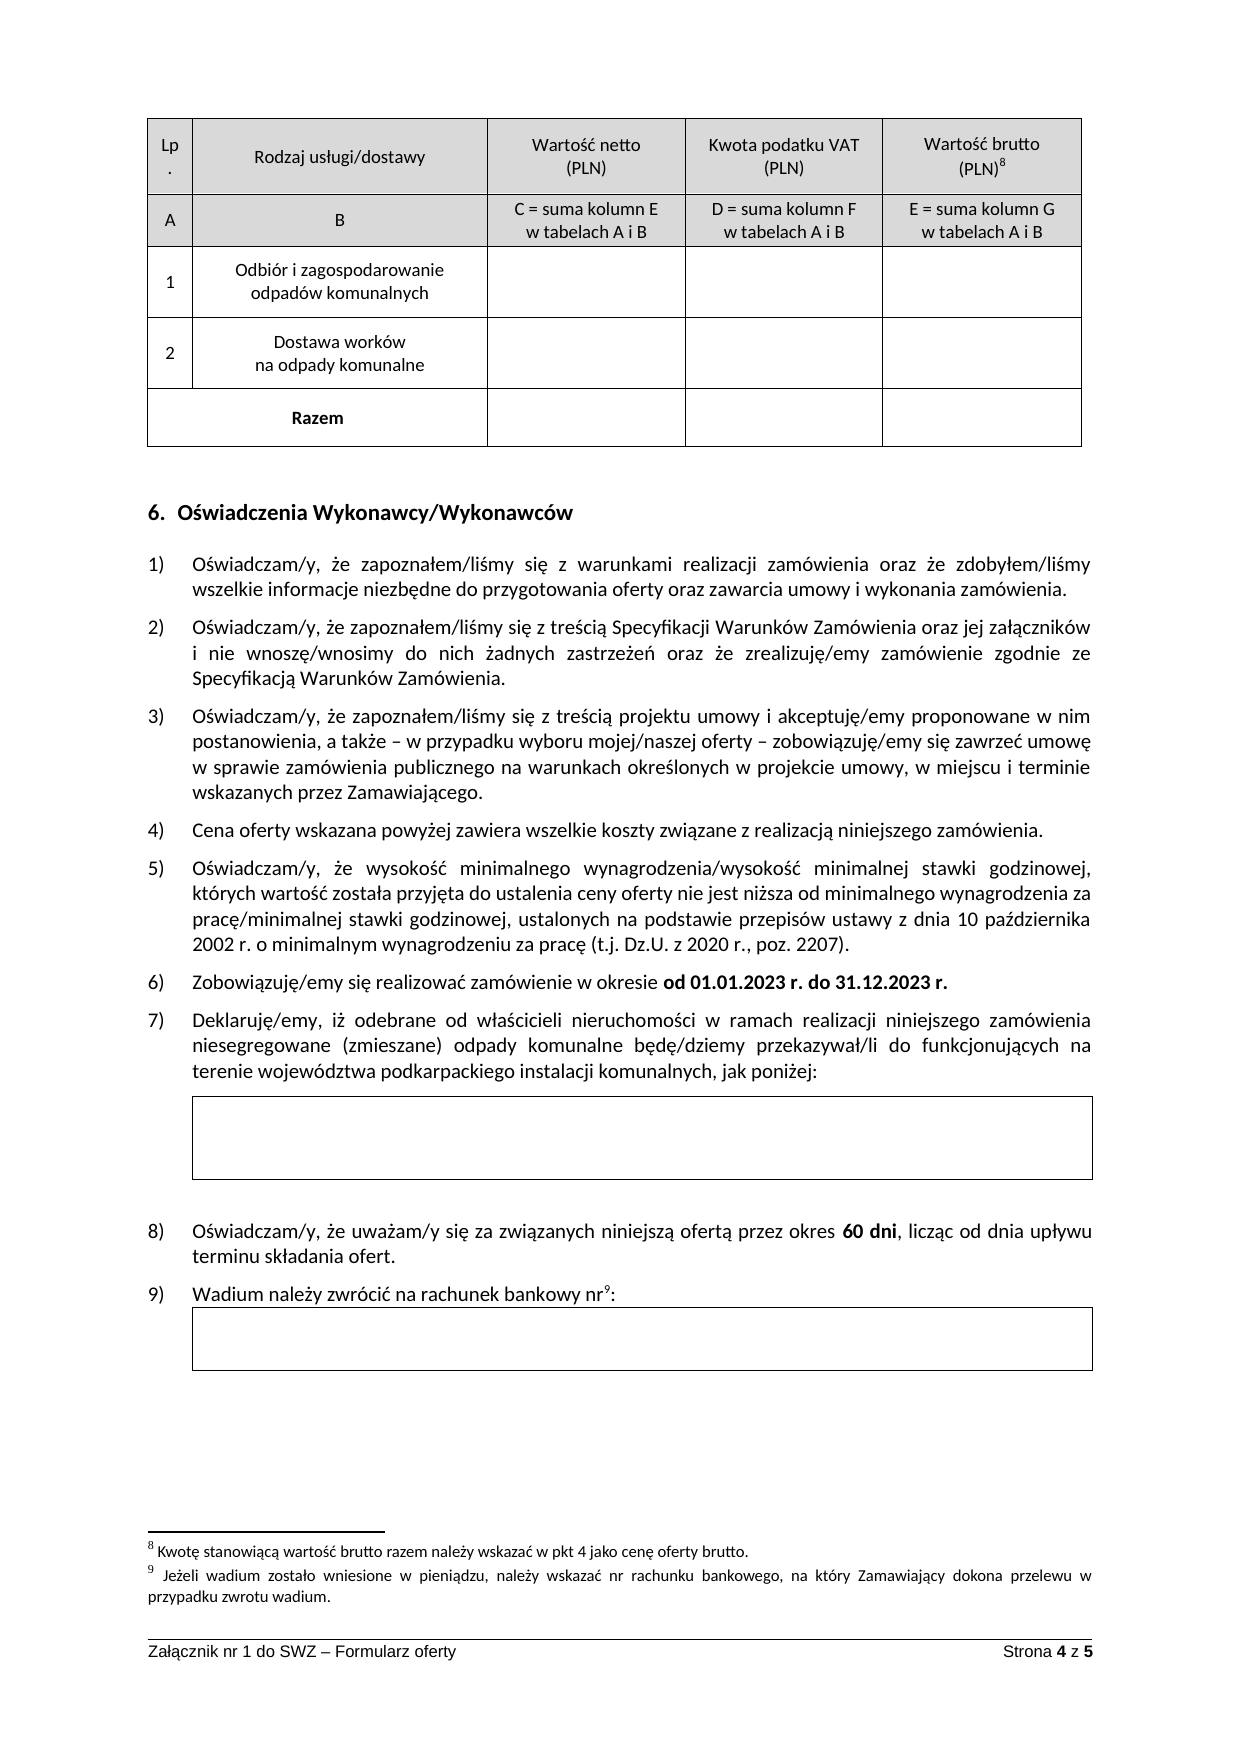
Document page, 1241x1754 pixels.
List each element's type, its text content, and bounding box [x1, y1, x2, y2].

list Oświadczam/y, że zapoznałem/liśmy się z treścią Specyfikacji Warunków Zamówienia oraz jej załączników i nie wnoszę/wnosimy do nich żadnych zastrzeżeń oraz że zrealizuję/emy zamówienie zgodnie ze Specyfikacją Warunków Zamówienia. [148, 614, 1092, 691]
list Wadium należy zwrócić na rachunek bankowy nr: [148, 1281, 1092, 1307]
table_cell D = suma kolumn F w tabelach A i B [686, 195, 882, 246]
table_cell A [148, 195, 192, 246]
table_cell [686, 389, 882, 446]
table_cell Razem [148, 389, 487, 446]
table_cell [686, 247, 882, 317]
list Zobowiązuję/emy się realizować zamówienie w okresie od 01.01.2023 r. do 31.12.2023 r. [148, 969, 1092, 995]
list Cena oferty wskazana powyżej zawiera wszelkie koszty związane z realizacją niniejszego zamówienia. [148, 817, 1092, 843]
table_header Wartość brutto (PLN) [883, 119, 1081, 193]
table_cell [686, 318, 882, 388]
table_header Kwota podatku VAT (PLN) [686, 119, 882, 193]
list Oświadczam/y, że uważam/y się za związanych niniejszą ofertą przez okres 60 dni, licząc od dnia upływu terminu składania ofert. [148, 1218, 1092, 1269]
list Deklaruję/emy, iż odebrane od właścicieli nieruchomości w ramach realizacji niniejszego zamówienia niesegregowane (zmieszane) odpady komunalne będę/dziemy przekazywał/li do funkcjonujących na terenie województwa podkarpackiego instalacji komunalnych, jak poniżej: [148, 1007, 1092, 1083]
table_cell [488, 389, 685, 446]
table_header [193, 1097, 1092, 1179]
table_header [193, 1308, 1092, 1369]
table_header Wartość netto (PLN) [488, 119, 685, 193]
table_header Lp. [148, 119, 192, 193]
table_cell Dostawa worków na odpady komunalne [193, 318, 487, 388]
table_cell [883, 389, 1081, 446]
table_cell [883, 247, 1081, 317]
list Oświadczenia Wykonawcy/Wykonawców [148, 498, 1092, 526]
table_cell 2 [148, 318, 192, 388]
table_cell Odbiór i zagospodarowanie odpadów komunalnych [193, 247, 487, 317]
list Oświadczam/y, że wysokość minimalnego wynagrodzenia/wysokość minimalnej stawki godzinowej, których wartość została przyjęta do ustalenia ceny oferty nie jest niższa od minimalnego wynagrodzenia za pracę/minimalnej stawki godzinowej, ustalonych na podstawie przepisów ustawy z dnia 10 października 2002 r. o minimalnym wynagrodzeniu za pracę (t.j. Dz.U. z 2020 r., poz. 2207). [148, 855, 1092, 957]
table_cell [488, 247, 685, 317]
table_cell 1 [148, 247, 192, 317]
list Oświadczam/y, że zapoznałem/liśmy się z warunkami realizacji zamówienia oraz że zdobyłem/liśmy wszelkie informacje niezbędne do przygotowania oferty oraz zawarcia umowy i wykonania zamówienia. [148, 551, 1092, 602]
table_cell C = suma kolumn E w tabelach A i B [488, 195, 685, 246]
table_cell B [193, 195, 487, 246]
table_header Rodzaj usługi/dostawy [193, 119, 487, 193]
list Oświadczam/y, że zapoznałem/liśmy się z treścią projektu umowy i akceptuję/emy proponowane w nim postanowienia, a także – w przypadku wyboru mojej/naszej oferty – zobowiązuję/emy się zawrzeć umowę w sprawie zamówienia publicznego na warunkach określonych w projekcie umowy, w miejscu i terminie wskazanych przez Zamawiającego. [148, 703, 1092, 805]
table_cell E = suma kolumn G w tabelach A i B [883, 195, 1081, 246]
table_cell [488, 318, 685, 388]
table_cell [883, 318, 1081, 388]
